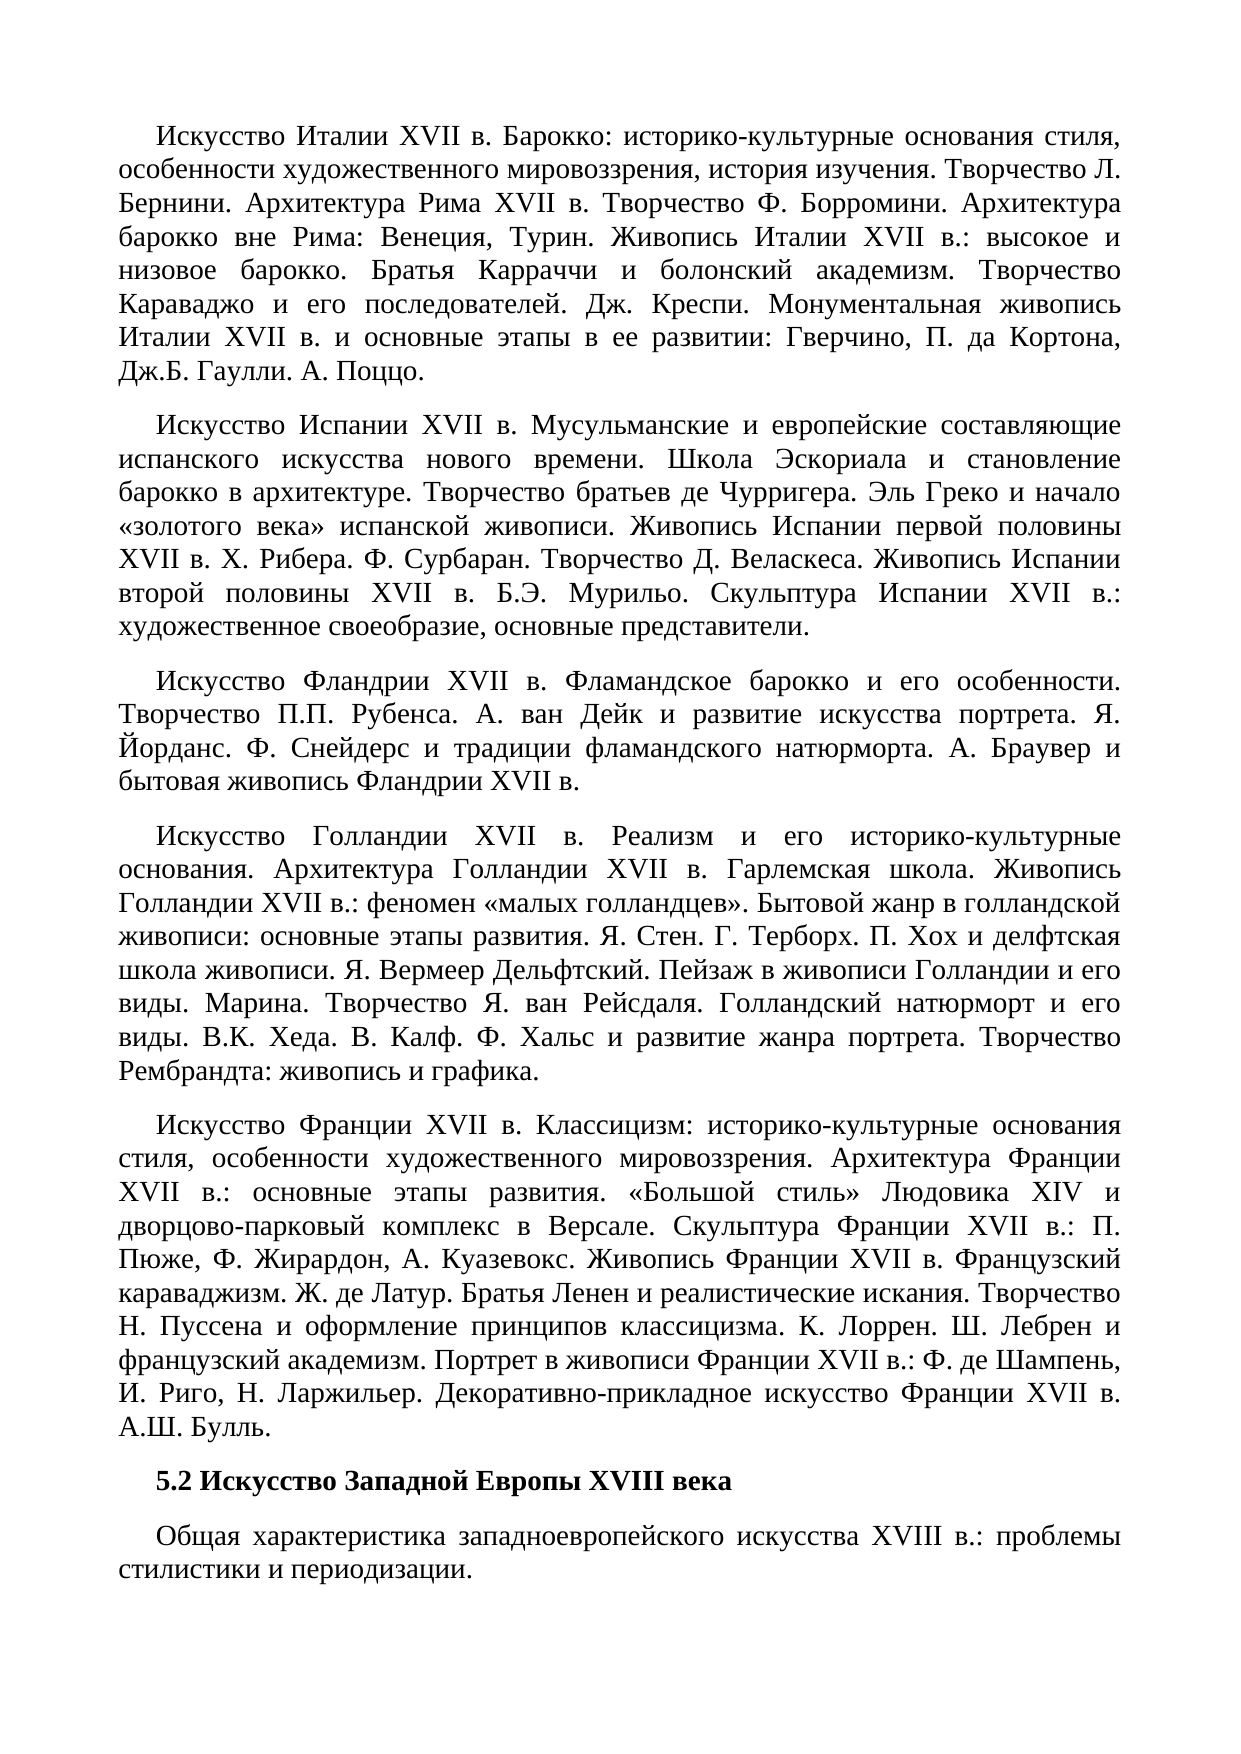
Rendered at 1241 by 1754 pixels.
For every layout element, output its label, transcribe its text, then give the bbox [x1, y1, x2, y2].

text Искусство Франции XVII в. Классицизм: историко-культурные основания стиля, особенности художественного мировоззрения. Архитектура Франции XVII в.: основные этапы развития. «Большой стиль» Людовика XIV и дворцово-парковый комплекс в Версале. Скульптура Франции XVII в.: П. Пюже, Ф. Жирардон, А. Куазевокс. Живопись Франции XVII в. Французский караваджизм. Ж. де Латур. Братья Ленен и реалистические искания. Творчество Н. Пуссена и оформление принципов классицизма. К. Лоррен. Ш. Лебрен и французский академизм. Портрет в живописи Франции XVII в.: Ф. де Шампень, И. Риго, Н. Ларжильер. Декоративно-прикладное искусство Франции XVII в. А.Ш. Булль. [118, 1107, 1122, 1442]
text Искусство Голландии XVII в. Реализм и его историко-культурные основания. Архитектура Голландии XVII в. Гарлемская школа. Живопись Голландии XVII в.: феномен «малых голландцев». Бытовой жанр в голландской живописи: основные этапы развития. Я. Стен. Г. Терборх. П. Хох и делфтская школа живописи. Я. Вермеер Дельфтский. Пейзаж в живописи Голландии и его виды. Марина. Творчество Я. ван Рейсдаля. Голландский натюрморт и его виды. В.К. Хеда. В. Калф. Ф. Хальс и развитие жанра портрета. Творчество Рембрандта: живопись и графика. [118, 818, 1122, 1086]
text Искусство Фландрии XVII в. Фламандское барокко и его особенности. Творчество П.П. Рубенса. А. ван Дейк и развитие искусства портрета. Я. Йорданс. Ф. Снейдерс и традиции фламандского натюрморта. А. Браувер и бытовая живопись Фландрии XVII в. [118, 663, 1122, 797]
text Общая характеристика западноевропейского искусства XVIII в.: проблемы стилистики и периодизации. [118, 1518, 1122, 1585]
text Искусство Испании XVII в. Мусульманские и европейские составляющие испанского искусства нового времени. Школа Эскориала и становление барокко в архитектуре. Творчество братьев де Чурригера. Эль Греко и начало «золотого века» испанской живописи. Живопись Испании первой половины XVII в. Х. Рибера. Ф. Сурбаран. Творчество Д. Веласкеса. Живопись Испании второй половины XVII в. Б.Э. Мурильо. Скульптура Испании XVII в.: художественное своеобразие, основные представители. [118, 407, 1122, 642]
text 5.2 Искусство Западной Европы XVIII века [118, 1463, 1122, 1497]
text Искусство Италии XVII в. Барокко: историко-культурные основания стиля, особенности художественного мировоззрения, история изучения. Творчество Л. Бернини. Архитектура Рима XVII в. Творчество Ф. Борромини. Архитектура барокко вне Рима: Венеция, Турин. Живопись Италии XVII в.: высокое и низовое барокко. Братья Карраччи и болонский академизм. Творчество Караваджо и его последователей. Дж. Креспи. Монументальная живопись Италии XVII в. и основные этапы в ее развитии: Гверчино, П. да Кортона, Дж.Б. Гаулли. А. Поццо. [118, 118, 1122, 386]
